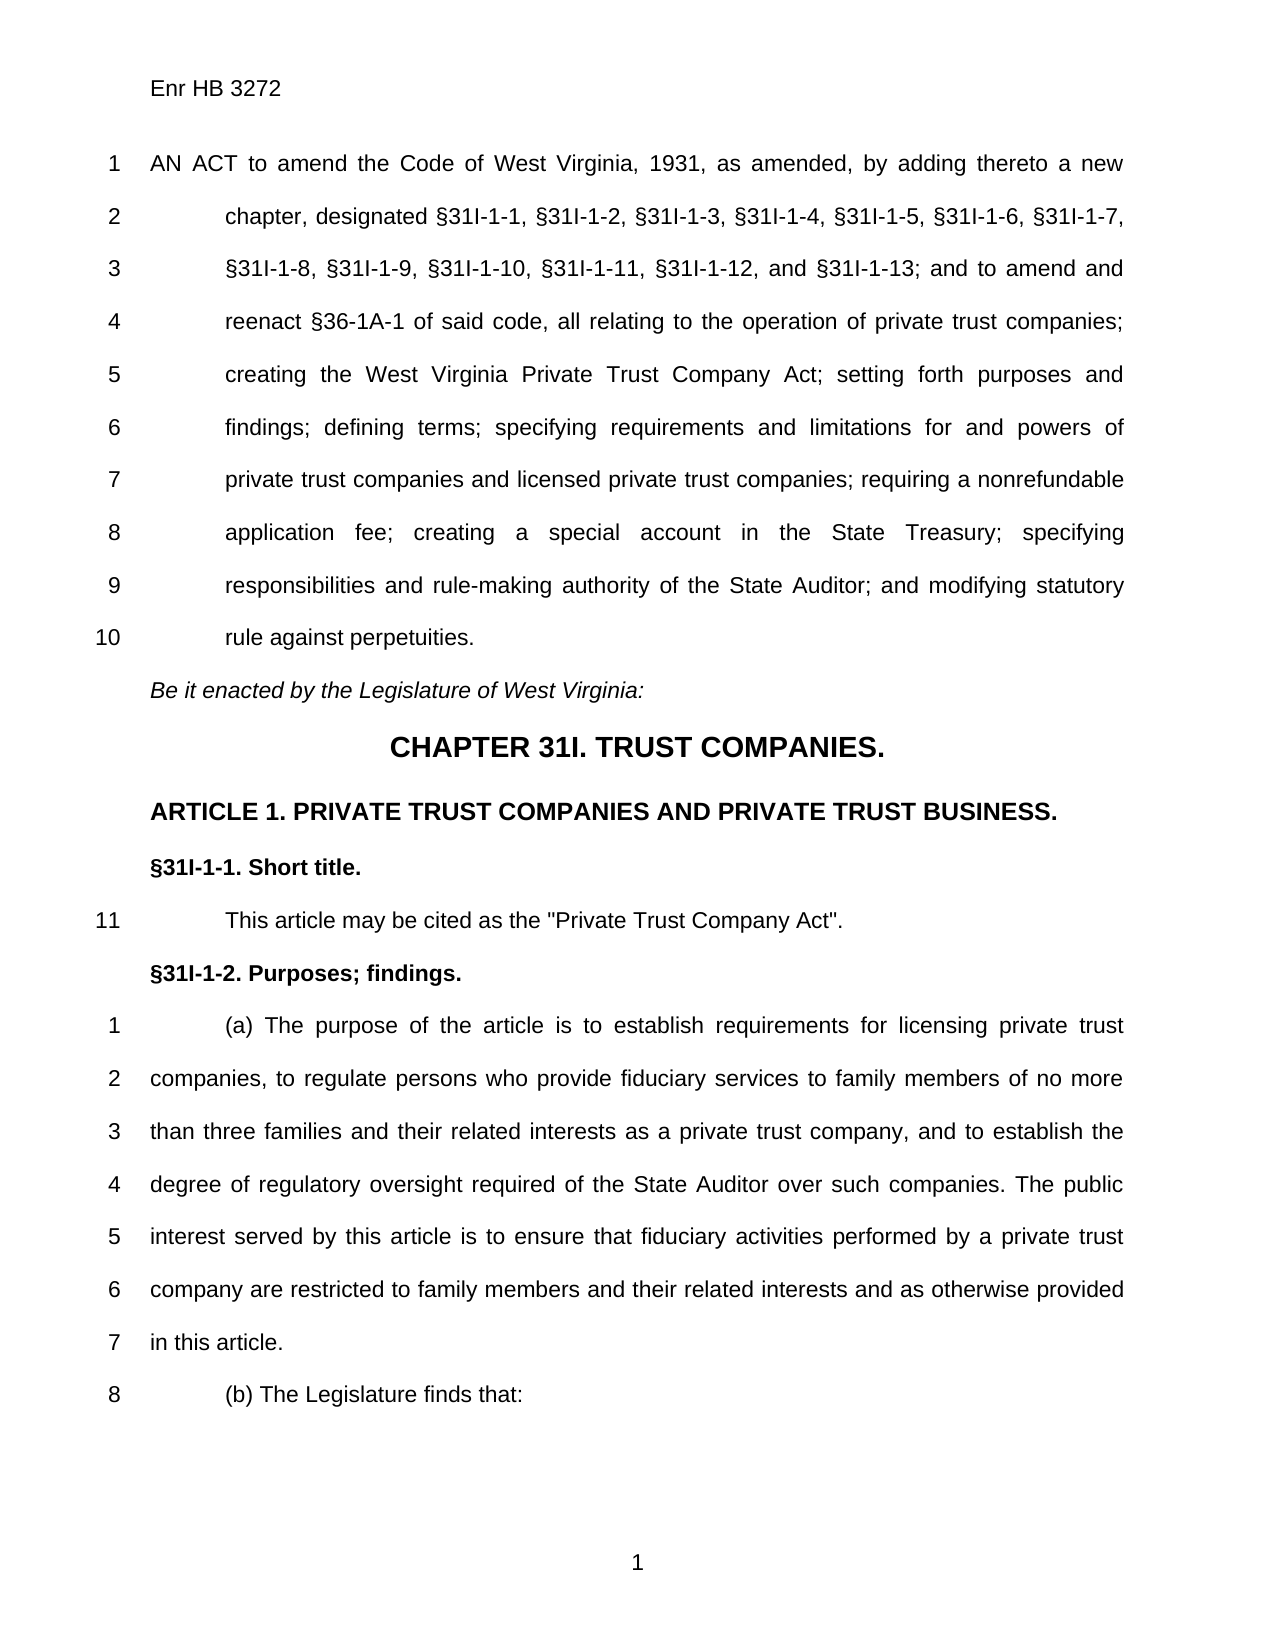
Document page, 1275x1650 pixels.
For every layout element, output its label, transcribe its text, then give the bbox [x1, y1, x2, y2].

text (b) The Legislature finds that: [150, 1381, 1125, 1408]
subtitle §31I-1-1. Short title. [150, 854, 1125, 881]
subtitle Article 1. Private Trust Companies and Private Trust Business. [150, 797, 1125, 826]
text (a) The purpose of the article is to establish requirements for licensing private trust companies, to regulate persons who provide fiduciary services to family members of no more than three families and their related interests as a private trust company, and to establish the degree of regulatory oversight required of the State Auditor over such companies. The public interest served by this article is to ensure that fiduciary activities performed by a private trust company are restricted to family members and their related interests and as otherwise provided in this article. [150, 1012, 1125, 1355]
text Be it enacted by the Legislature of West Virginia: [150, 677, 1125, 703]
subtitle CHAPTER 31I. TRUST COMPANIES. [150, 730, 1125, 763]
text This article may be cited as the "Private Trust Company Act". [150, 907, 1125, 933]
title AN ACT to amend the Code of West Virginia, 1931, as amended, by adding thereto a new chapter, designated §31I-1-1, §31I-1-2, §31I-1-3, §31I-1-4, §31I-1-5, §31I-1-6, §31I-1-7, §31I-1-8, §31I-1-9, §31I-1-10, §31I-1-11, §31I-1-12, and §31I-1-13; and to amend and reenact §36-1A-1 of said code, all relating to the operation of private trust companies; creating the West Virginia Private Trust Company Act; setting forth purposes and findings; defining terms; specifying requirements and limitations for and powers of private trust companies and licensed private trust companies; requiring a nonrefundable application fee; creating a special account in the State Treasury; specifying responsibilities and rule-making authority of the State Auditor; and modifying statutory rule against perpetuities. [150, 150, 1125, 651]
subtitle §31I-1-2. Purposes; findings. [150, 960, 1125, 986]
